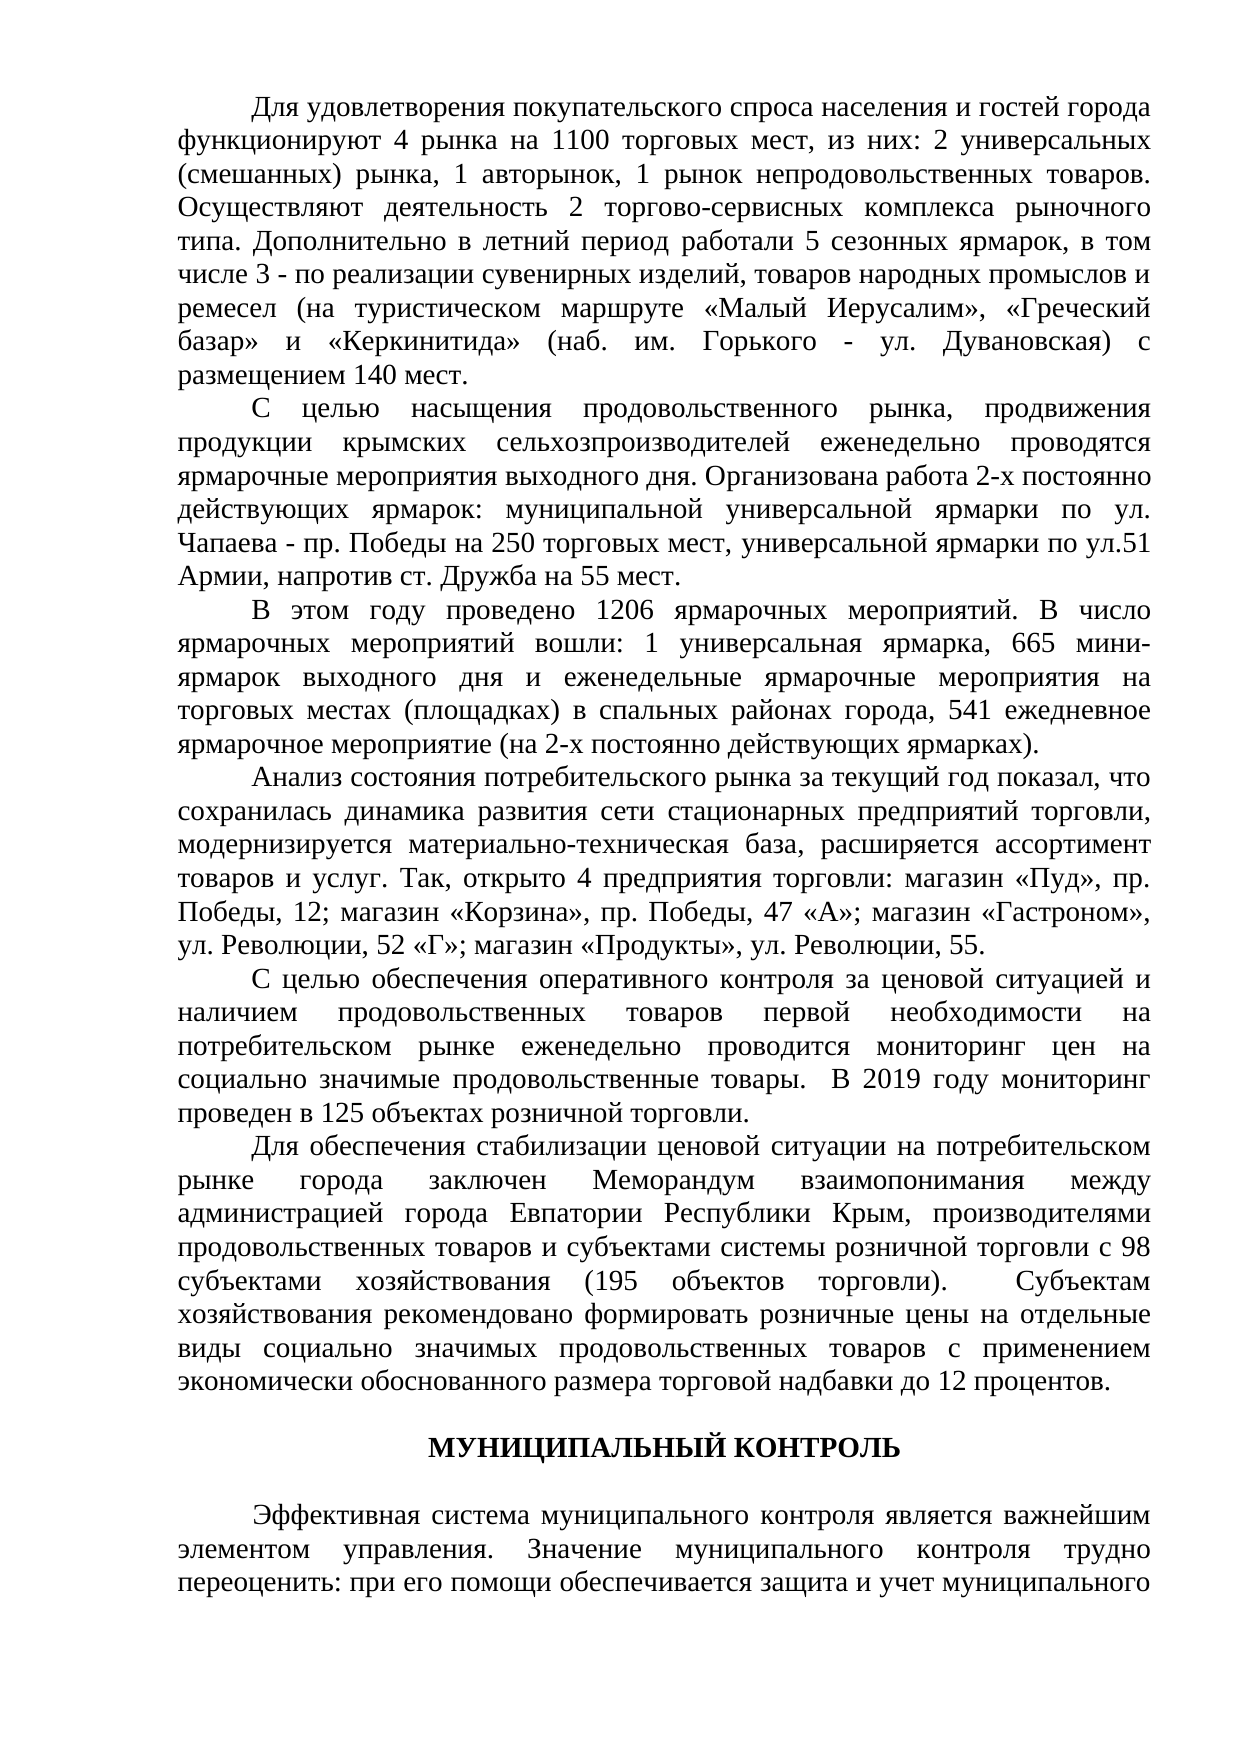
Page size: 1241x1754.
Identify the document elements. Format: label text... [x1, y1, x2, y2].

text Для удовлетворения покупательского спроса населения и гостей города функционируют 4 рынка на 1100 торговых мест, из них: 2 универсальных (смешанных) рынка, 1 авторынок, 1 рынок непродовольственных товаров. Осуществляют деятельность 2 торгово-сервисных комплекса рыночного типа. Дополнительно в летний период работали 5 сезонных ярмарок, в том числе 3 - по реализации сувенирных изделий, товаров народных промыслов и ремесел (на туристическом маршруте «Малый Иерусалим», «Греческий базар» и «Керкинитида» (наб. им. Горького - ул. Дувановская) с размещением 140 мест. [177, 89, 1152, 391]
text С целью обеспечения оперативного контроля за ценовой ситуацией и наличием продовольственных товаров первой необходимости на потребительском рынке еженедельно проводится мониторинг цен на социально значимые продовольственные товары. В 2019 году мониторинг проведен в 125 объектах розничной торговли. [177, 961, 1152, 1128]
text МУНИЦИПАЛЬНЫЙ КОНТРОЛЬ [177, 1430, 1152, 1464]
text Анализ состояния потребительского рынка за текущий год показал, что сохранилась динамика развития сети стационарных предприятий торговли, модернизируется материально-техническая база, расширяется ассортимент товаров и услуг. Так, открыто 4 предприятия торговли: магазин «Пуд», пр. Победы, 12; магазин «Корзина», пр. Победы, 47 «А»; магазин «Гастроном», ул. Революции, 52 «Г»; магазин «Продукты», ул. Революции, 55. [177, 759, 1152, 961]
text С целью насыщения продовольственного рынка, продвижения продукции крымских сельхозпроизводителей еженедельно проводятся ярмарочные мероприятия выходного дня. Организована работа 2-х постоянно действующих ярмарок: муниципальной универсальной ярмарки по ул. Чапаева - пр. Победы на 250 торговых мест, универсальной ярмарки по ул.51 Армии, напротив ст. Дружба на 55 мест. [177, 391, 1152, 592]
text Для обеспечения стабилизации ценовой ситуации на потребительском рынке города заключен Меморандум взаимопонимания между администрацией города Евпатории Республики Крым, производителями продовольственных товаров и субъектами системы розничной торговли с 98 субъектами хозяйствования (195 объектов торговли). Субъектам хозяйствования рекомендовано формировать розничные цены на отдельные виды социально значимых продовольственных товаров с применением экономически обоснованного размера торговой надбавки до 12 процентов. [177, 1128, 1152, 1397]
text В этом году проведено 1206 ярмарочных мероприятий. В число ярмарочных мероприятий вошли: 1 универсальная ярмарка, 665 мини-ярмарок выходного дня и еженедельные ярмарочные мероприятия на торговых местах (площадках) в спальных районах города, 541 ежедневное ярмарочное мероприятие (на 2-х постоянно действующих ярмарках). [177, 592, 1152, 759]
